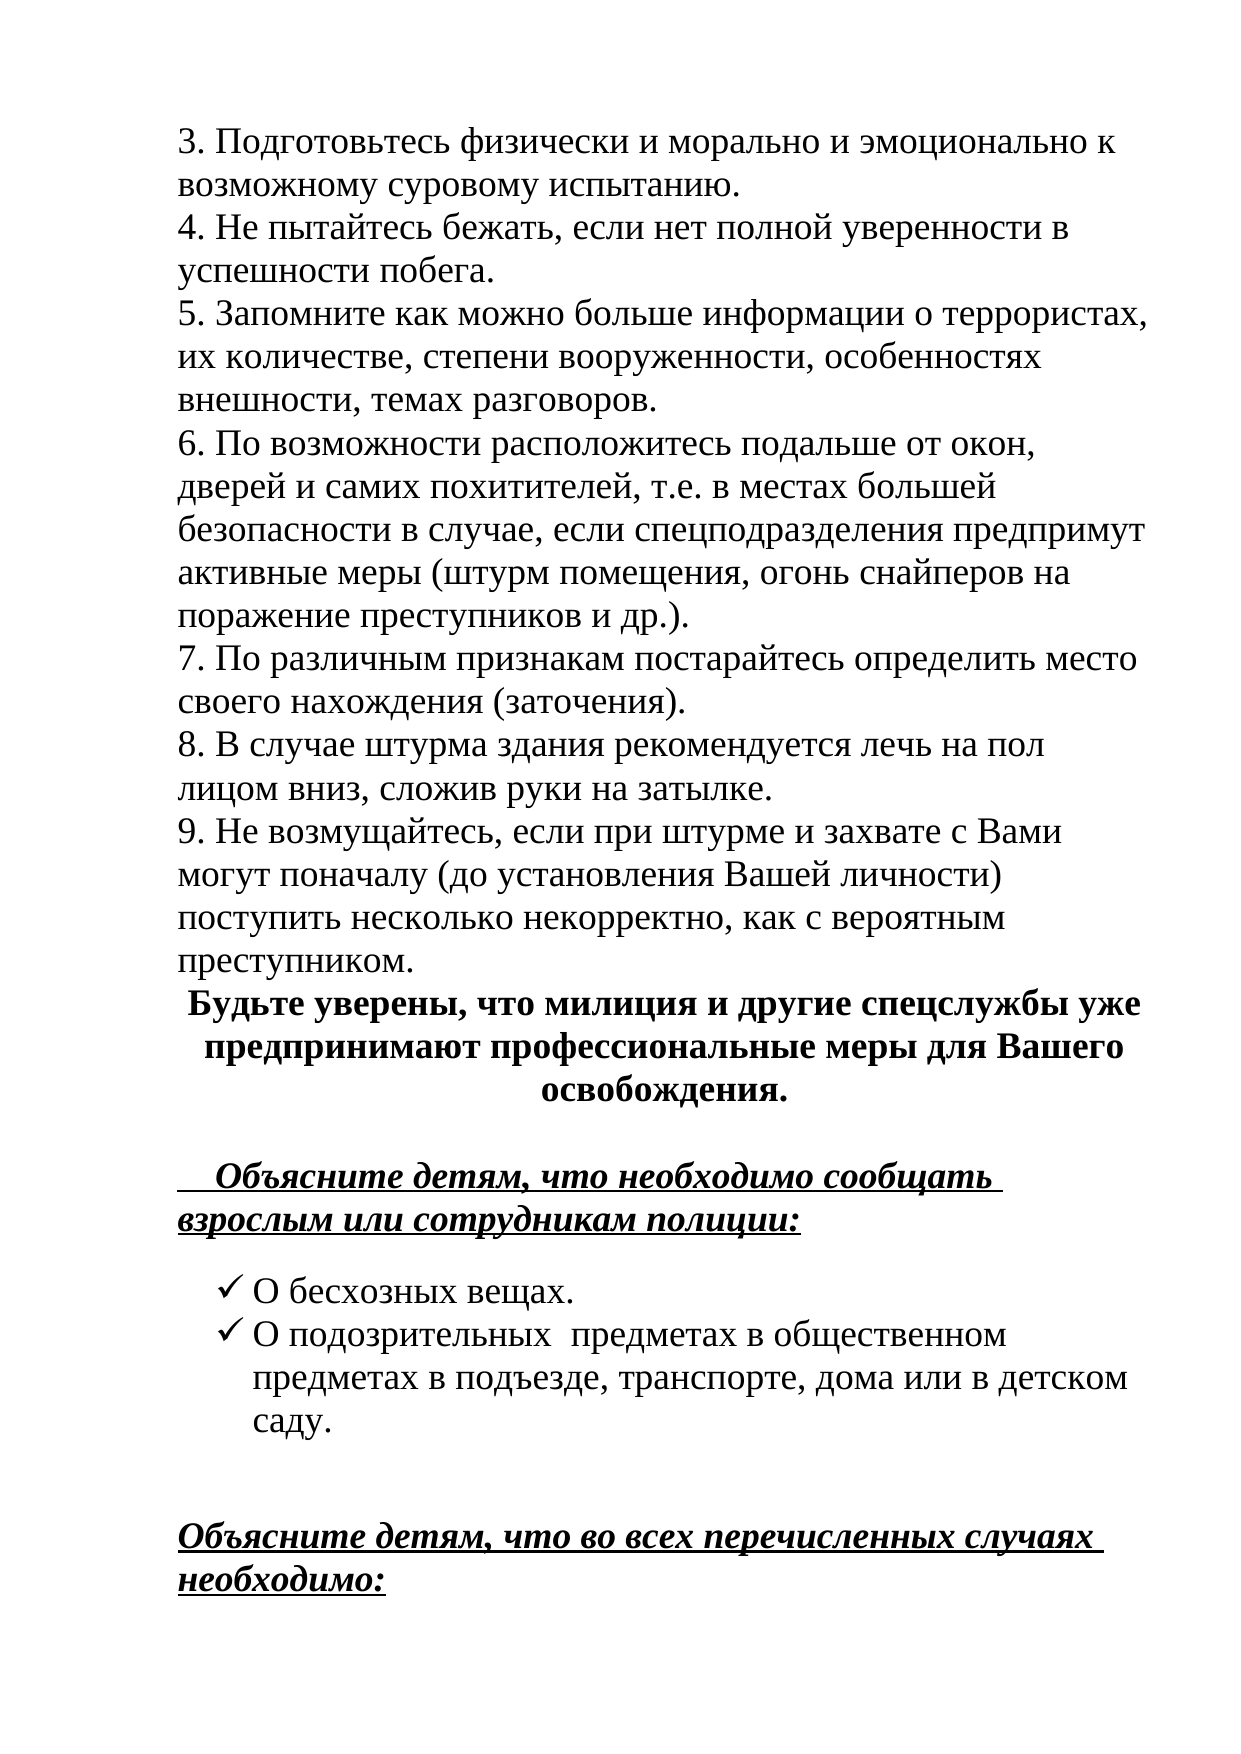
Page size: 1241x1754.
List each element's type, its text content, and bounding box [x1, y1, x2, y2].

text 4. Не пытайтесь бежать, если нет полной уверенности в успешности побега. [177, 204, 1152, 291]
list О бесхозных вещах. [215, 1268, 1152, 1312]
text 5. Запомните как можно больше информации о террористах, их количестве, степени вооруженности, особенностях внешности, темах разговоров. [177, 291, 1152, 420]
text 9. Не возмущайтесь, если при штурме и захвате с Вами могут поначалу (до установления Вашей личности) поступить несколько некорректно, как с вероятным преступником. [177, 808, 1152, 981]
list О подозрительных предметах в общественном предметах в подъезде, транспорте, дома или в детском саду. [215, 1312, 1152, 1441]
text 6. По возможности расположитесь подальше от окон, дверей и самих похитителей, т.е. в местах большей безопасности в случае, если спецподразделения предпримут активные меры (штурм помещения, огонь снайперов на поражение преступников и др.). [177, 420, 1152, 636]
text 8. В случае штурма здания рекомендуется лечь на пол лицом вниз, сложив руки на затылке. [177, 722, 1152, 808]
text Объясните детям, что необходимо сообщать взрослым или сотрудникам полиции: [177, 1153, 1152, 1239]
text Объясните детям, что во всех перечисленных случаях необходимо: [177, 1513, 1152, 1599]
text 3. Подготовьтесь физически и морально и эмоционально к возможному суровому испытанию. [177, 118, 1152, 204]
text Будьте уверены, что милиция и другие спецслужбы уже предпринимают профессиональные меры для Вашего освобождения. [177, 981, 1152, 1110]
text 7. По различным признакам постарайтесь определить место своего нахождения (заточения). [177, 636, 1152, 722]
